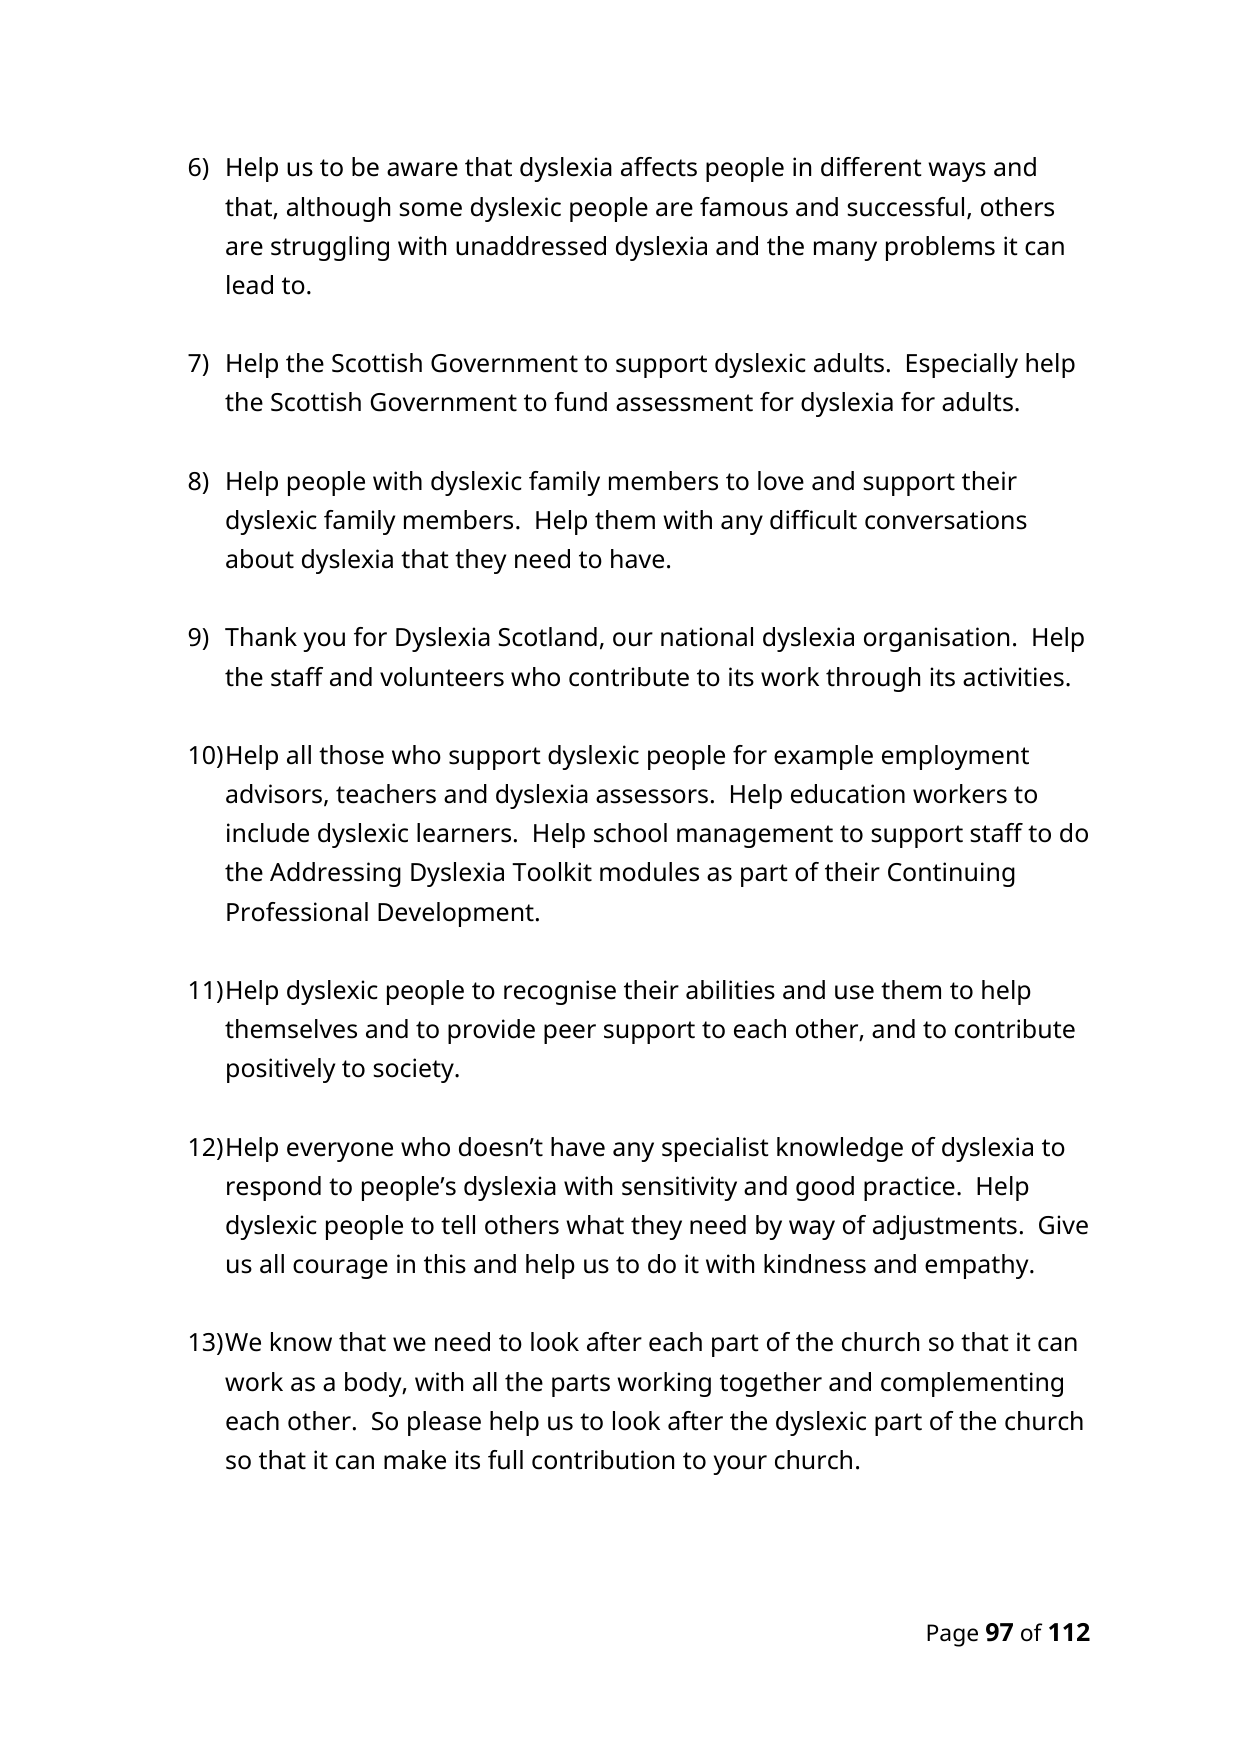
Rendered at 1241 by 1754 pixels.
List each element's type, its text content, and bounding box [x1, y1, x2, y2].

list Help all those who support dyslexic people for example employment advisors, teachers and dyslexia assessors. Help education workers to include dyslexic learners. Help school management to support staff to do the Addressing Dyslexia Toolkit modules as part of their Continuing Professional Development. [187, 737, 1090, 928]
list Help us to be aware that dyslexia affects people in different ways and that, although some dyslexic people are famous and successful, others are struggling with unaddressed dyslexia and the many problems it can lead to. [187, 150, 1090, 302]
list We know that we need to look after each part of the church so that it can work as a body, with all the parts working together and complementing each other. So please help us to look after the dyslexic part of the church so that it can make its full contribution to your church. [187, 1325, 1090, 1477]
list Help the Scottish Government to support dyslexic adults. Especially help the Scottish Government to fund assessment for dyslexia for adults. [187, 346, 1090, 419]
list Help everyone who doesn’t have any specialist knowledge of dyslexia to respond to people’s dyslexia with sensitivity and good practice. Help dyslexic people to tell others what they need by way of adjustments. Give us all courage in this and help us to do it with kindness and empathy. [187, 1129, 1090, 1281]
list Help people with dyslexic family members to love and support their dyslexic family members. Help them with any difficult conversations about dyslexia that they need to have. [187, 463, 1090, 576]
list Help dyslexic people to recognise their abilities and use them to help themselves and to provide peer support to each other, and to contribute positively to society. [187, 972, 1090, 1085]
list Thank you for Dyslexia Scotland, our national dyslexia organisation. Help the staff and volunteers who contribute to its work through its activities. [187, 620, 1090, 693]
